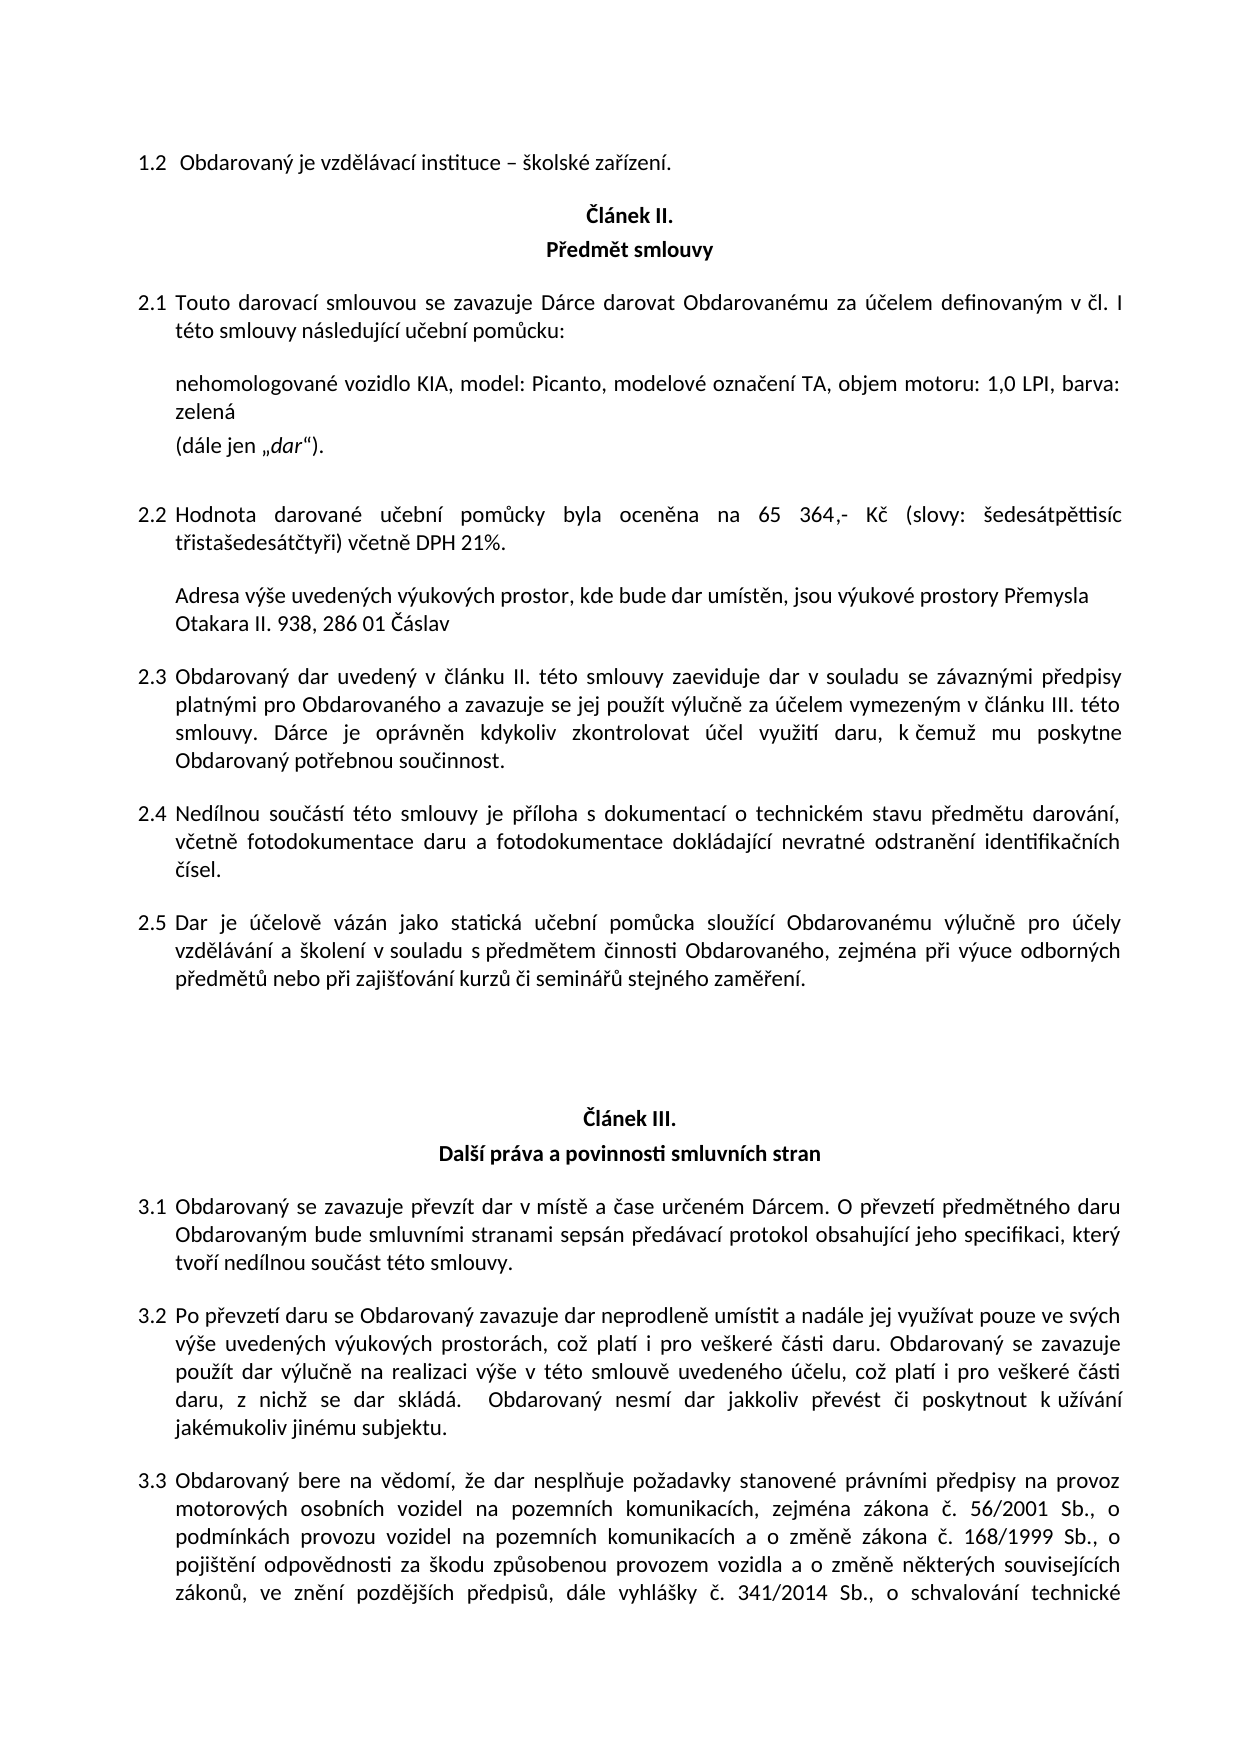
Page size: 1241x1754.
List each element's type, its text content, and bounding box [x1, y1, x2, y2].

text Článek II. [138, 201, 1122, 229]
list Nedílnou součástí této smlouvy je příloha s dokumentací o technickém stavu předmětu darování, včetně fotodokumentace daru a fotodokumentace dokládající nevratné odstranění identifikačních čísel. [138, 799, 1122, 883]
list Hodnota darované učební pomůcky byla oceněna na 65 364,- Kč (slovy: šedesátpěttisíc třistašedesátčtyři) včetně DPH 21%. [138, 500, 1122, 556]
list Po převzetí daru se Obdarovaný zavazuje dar neprodleně umístit a nadále jej využívat pouze ve svých výše uvedených výukových prostorách, což platí i pro veškeré části daru. Obdarovaný se zavazuje použít dar výlučně na realizaci výše v této smlouvě uvedeného účelu, což platí i pro veškeré části daru, z nichž se dar skládá. Obdarovaný nesmí dar jakkoliv převést či poskytnout k užívání jakémukoliv jinému subjektu. [138, 1301, 1122, 1441]
text Další práva a povinnosti smluvních stran [138, 1139, 1122, 1167]
text Předmět smlouvy [138, 235, 1122, 263]
text Článek III. [138, 1104, 1122, 1132]
text nehomologované vozidlo KIA, model: Picanto, modelové označení TA, objem motoru: 1,0 LPI, barva: zelená [175, 369, 1122, 425]
list Obdarovaný je vzdělávací instituce – školské zařízení. [138, 148, 1122, 176]
list Adresa výše uvedených výukových prostor, kde bude dar umístěn, jsou výukové prostory Přemysla Otakara II. 938, 286 01 Čáslav [175, 581, 1122, 637]
list Dar je účelově vázán jako statická učební pomůcka sloužící Obdarovanému výlučně pro účely vzdělávání a školení v souladu s předmětem činnosti Obdarovaného, zejména při výuce odborných předmětů nebo při zajišťování kurzů či seminářů stejného zaměření. [138, 908, 1122, 992]
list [138, 1466, 1122, 1606]
list Obdarovaný se zavazuje převzít dar v místě a čase určeném Dárcem. O převzetí předmětného daru Obdarovaným bude smluvními stranami sepsán předávací protokol obsahující jeho specifikaci, který tvoří nedílnou součást této smlouvy. [138, 1192, 1122, 1276]
text (dále jen „dar“). [175, 431, 1122, 459]
list Obdarovaný dar uvedený v článku II. této smlouvy zaeviduje dar v souladu se závaznými předpisy platnými pro Obdarovaného a zavazuje se jej použít výlučně za účelem vymezeným v článku III. této smlouvy. Dárce je oprávněn kdykoliv zkontrolovat účel využití daru, k čemuž mu poskytne Obdarovaný potřebnou součinnost. [138, 662, 1122, 774]
list Touto darovací smlouvou se zavazuje Dárce darovat Obdarovanému za účelem definovaným v čl. I této smlouvy následující učební pomůcku: [138, 288, 1122, 344]
